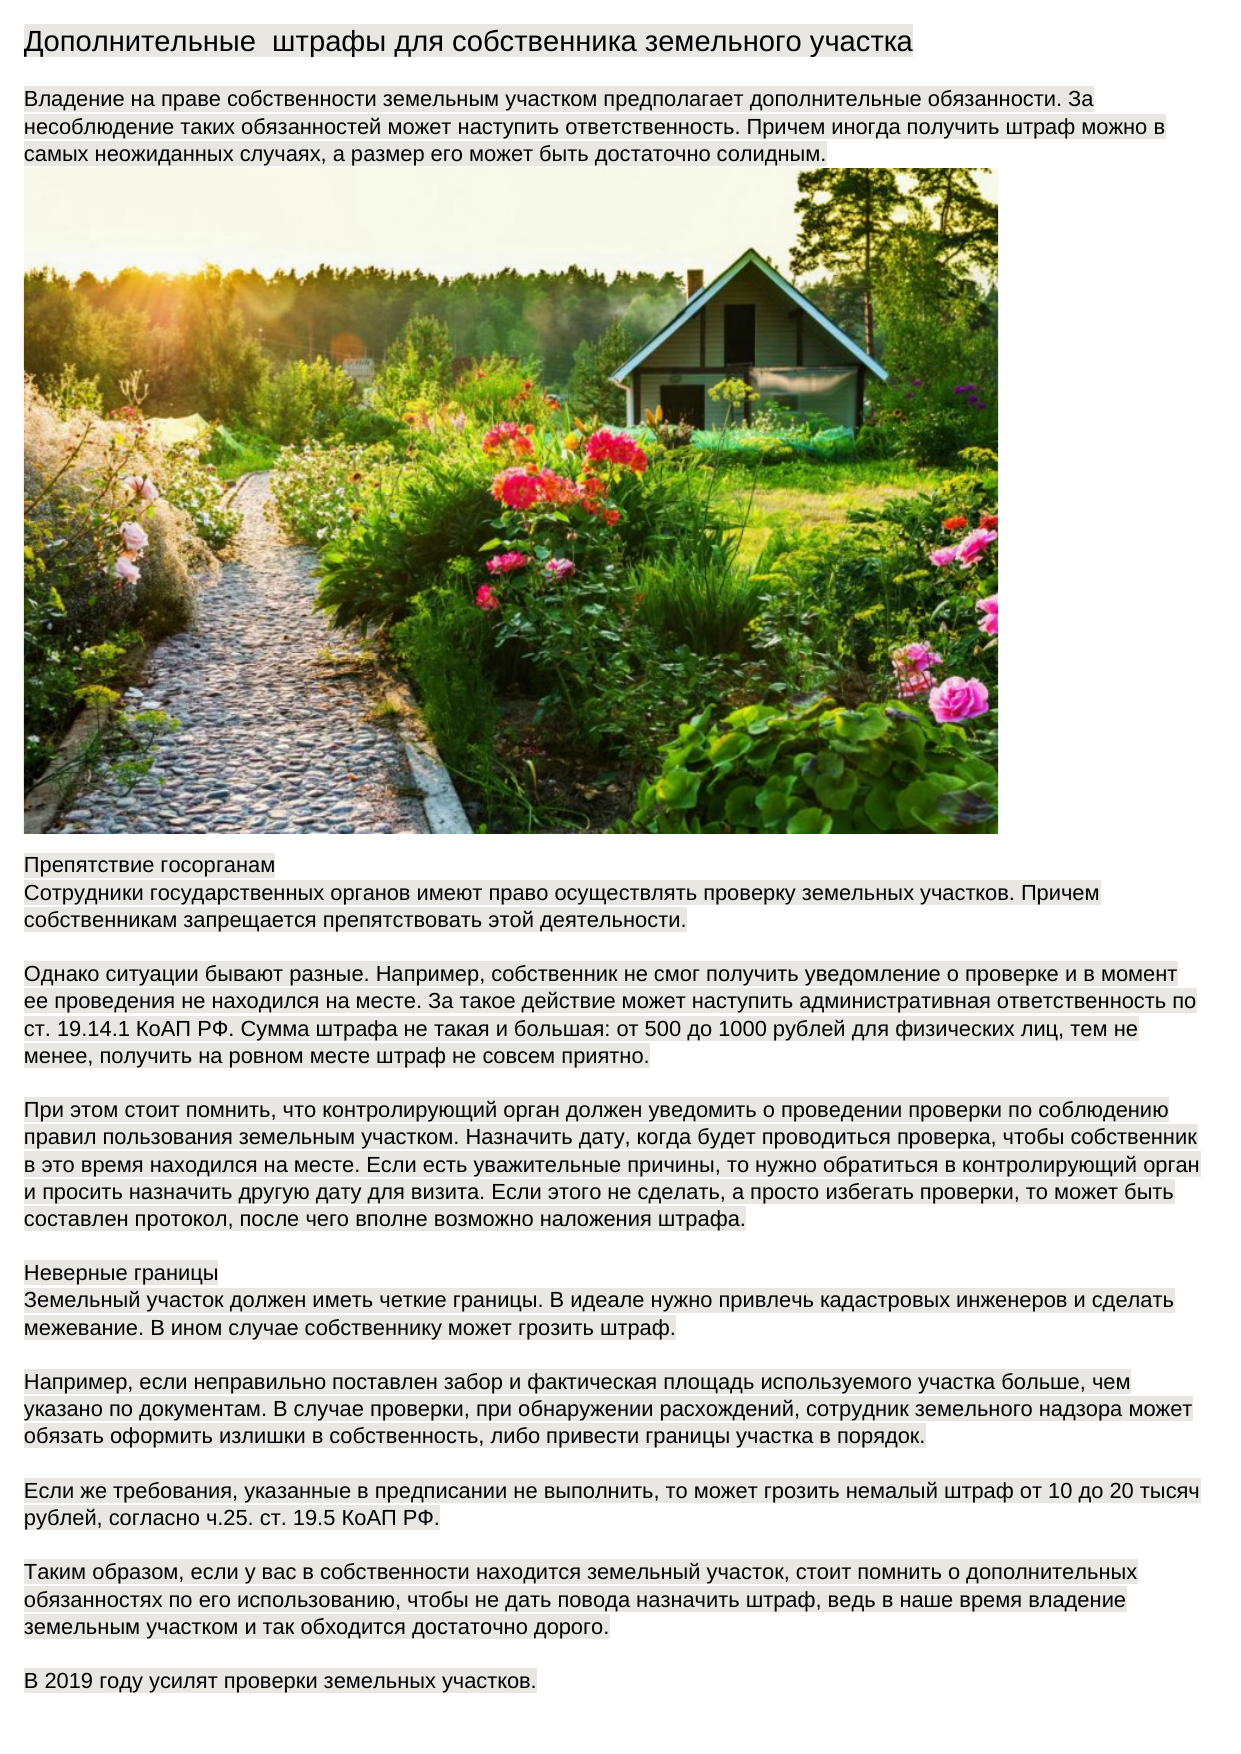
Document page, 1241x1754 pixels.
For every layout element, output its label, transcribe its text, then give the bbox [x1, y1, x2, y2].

picture [23, 168, 999, 834]
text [24, 852, 1208, 1693]
